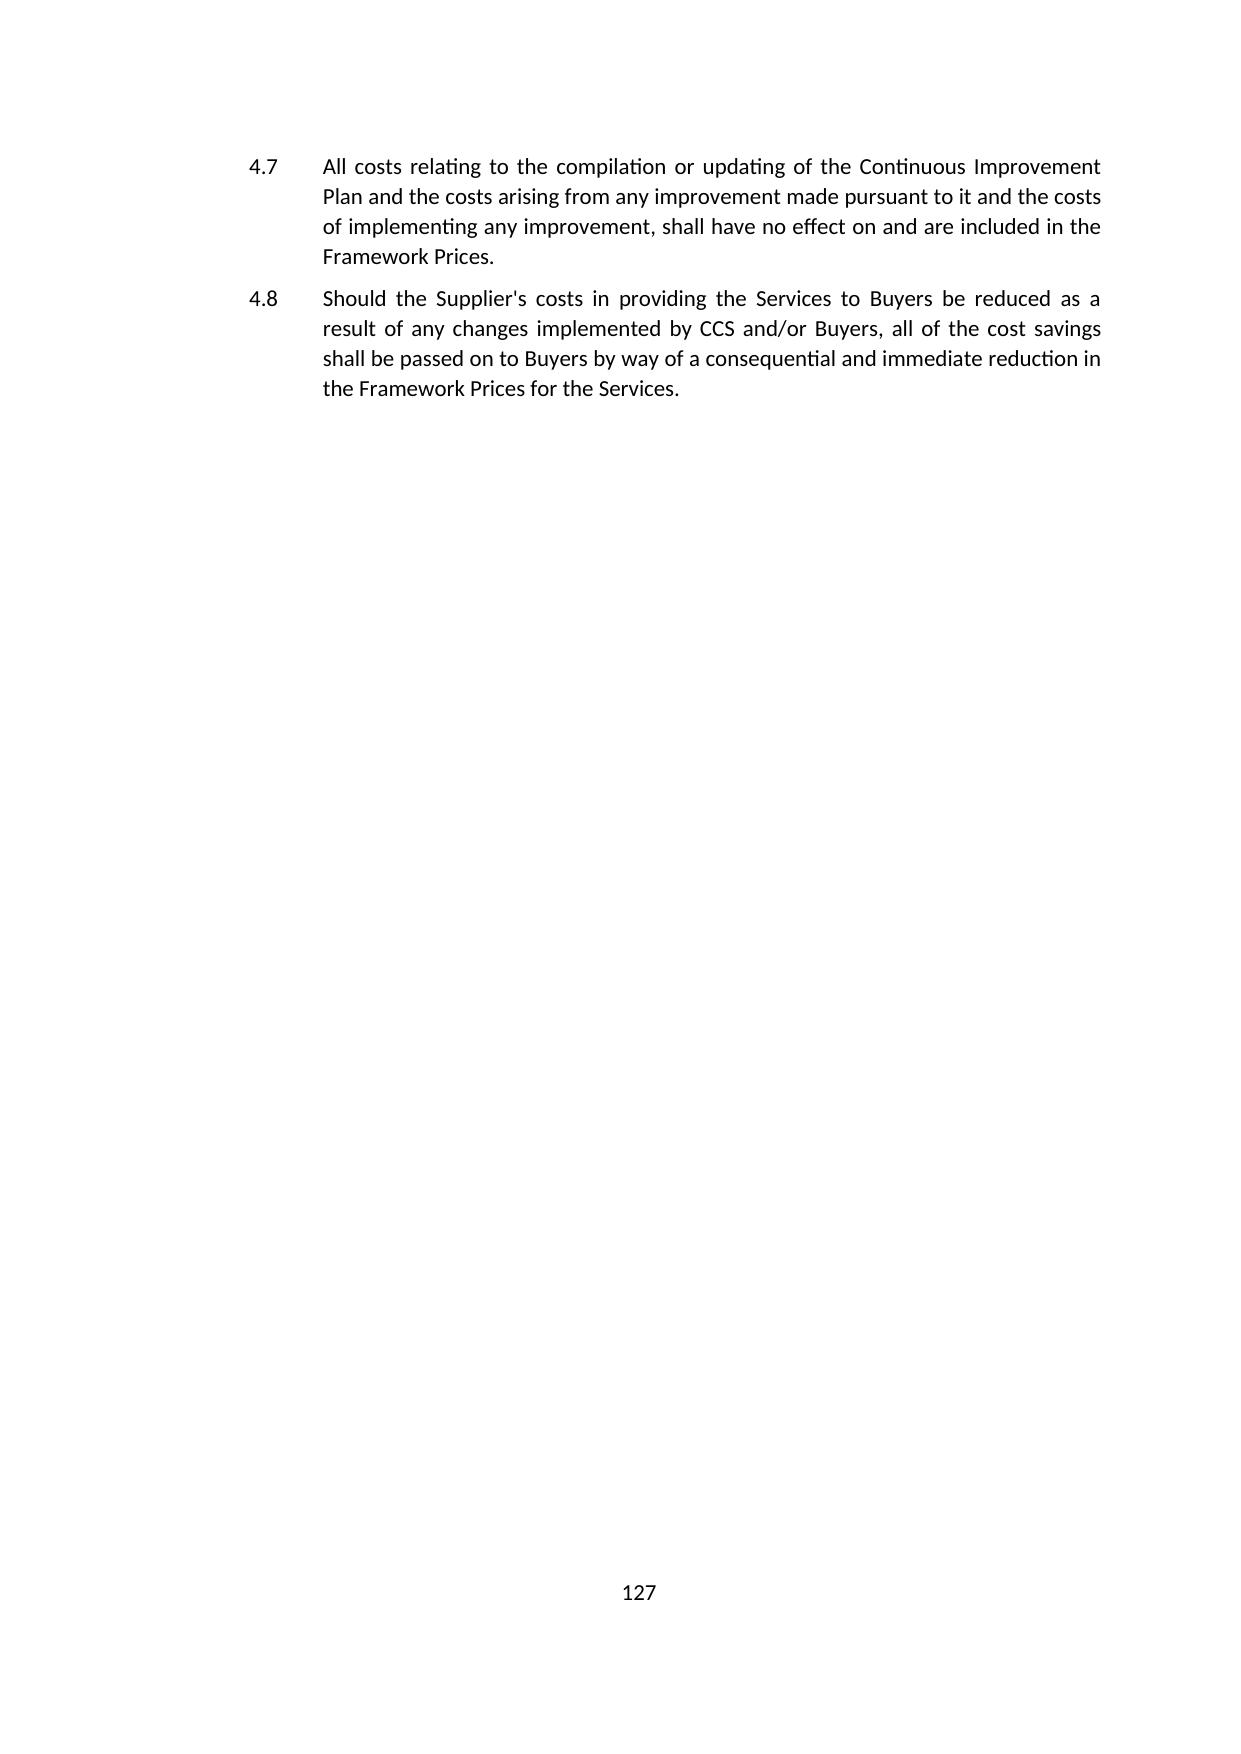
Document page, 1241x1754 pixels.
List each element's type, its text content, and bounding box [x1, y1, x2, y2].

list All costs relating to the compilation or updating of the Continuous Improvement Plan and the costs arising from any improvement made pursuant to it and the costs of implementing any improvement, shall have no effect on and are included in the Framework Prices. [249, 152, 1103, 270]
list Should the Supplier's costs in providing the Services to Buyers be reduced as a result of any changes implemented by CCS and/or Buyers, all of the cost savings shall be passed on to Buyers by way of a consequential and immediate reduction in the Framework Prices for the Services. [249, 284, 1103, 402]
